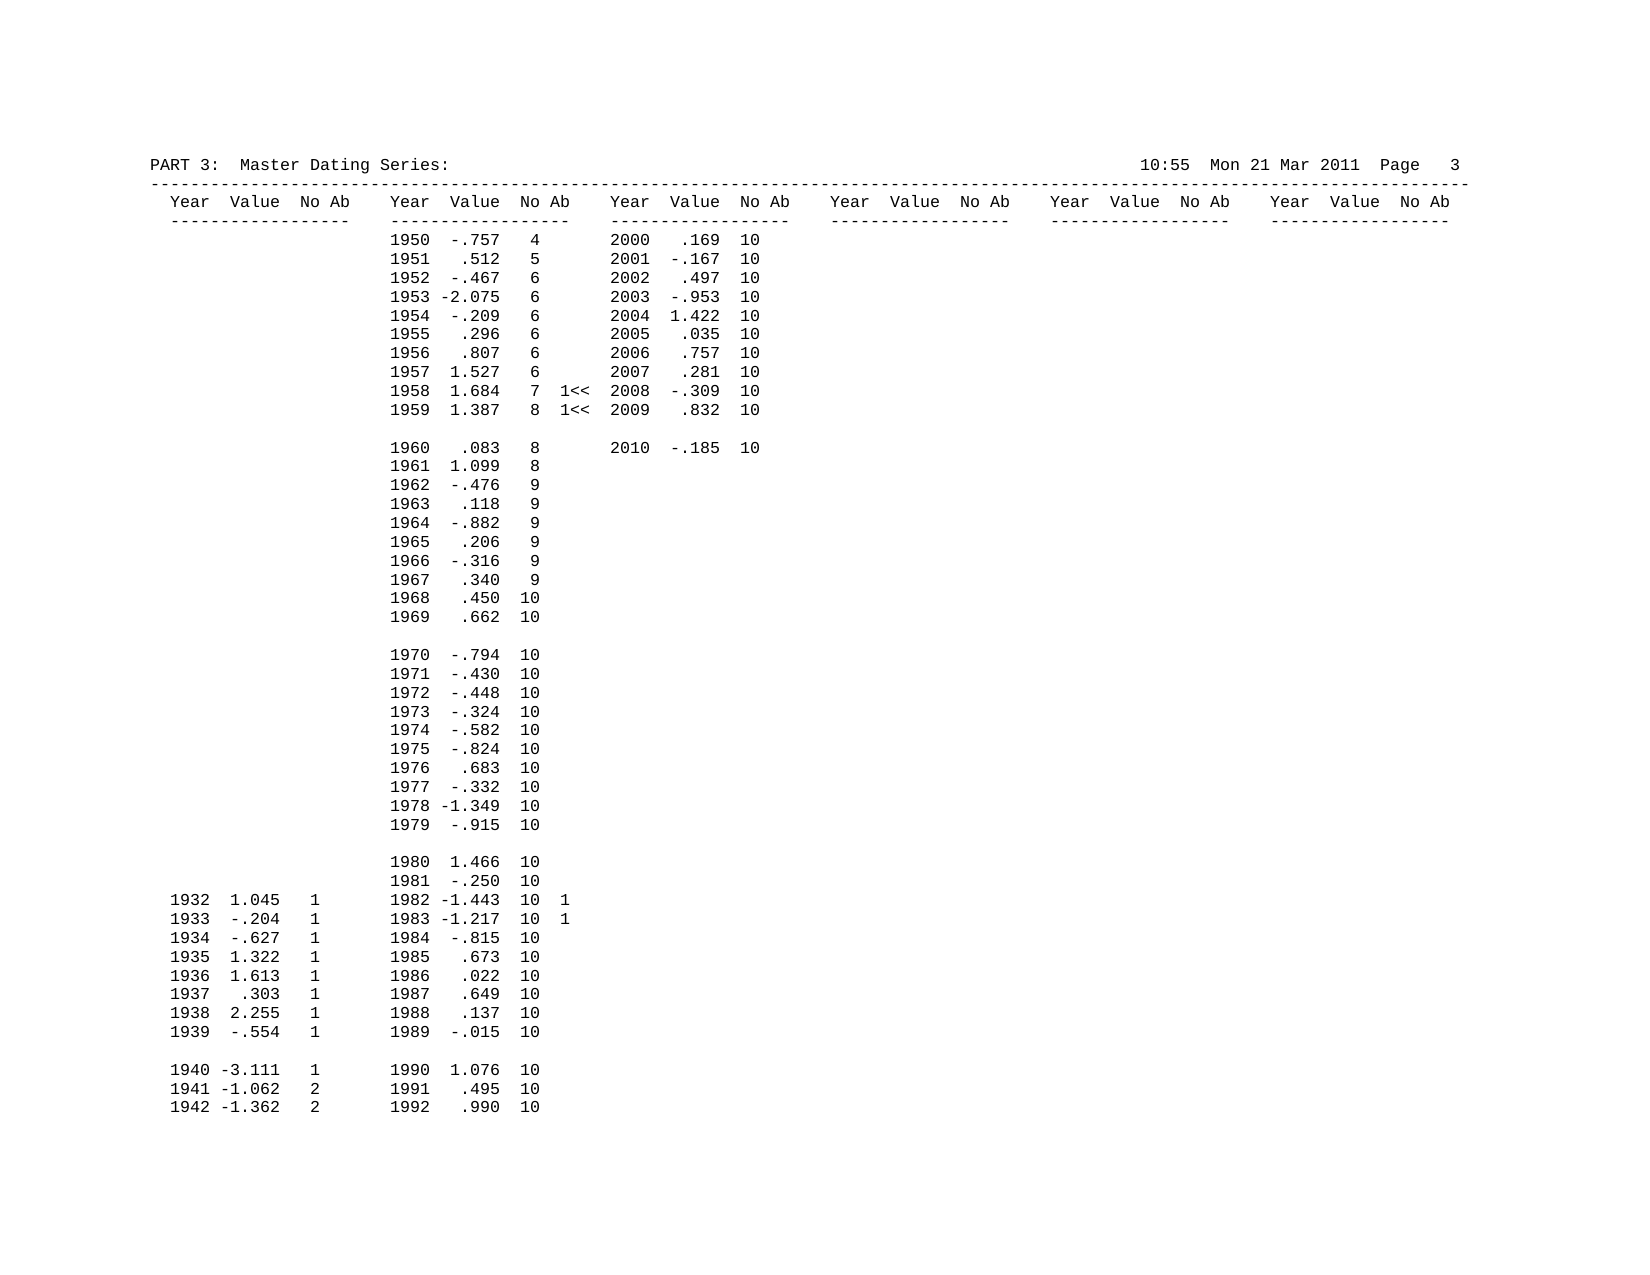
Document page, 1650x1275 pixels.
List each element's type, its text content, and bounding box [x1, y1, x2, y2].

text 1976 .683 10 [150, 760, 1500, 778]
text 1932 1.045 1 1982 -1.443 10 1 [150, 892, 1500, 911]
text 1941 -1.062 2 1991 .495 10 [150, 1080, 1500, 1099]
text 1974 -.582 10 [150, 722, 1500, 741]
text ------------------------------------------------------------------------------------------------------------------------------------ [150, 175, 1500, 194]
text 1970 -.794 10 [150, 647, 1500, 665]
text 1971 -.430 10 [150, 665, 1500, 684]
text 1937 .303 1 1987 .649 10 [150, 986, 1500, 1005]
text 1954 -.209 6 2004 1.422 10 [150, 307, 1500, 326]
text 1938 2.255 1 1988 .137 10 [150, 1005, 1500, 1024]
text PART 3: Master Dating Series: 10:55 Mon 21 Mar 2011 Page 3 [150, 156, 1500, 175]
text 1975 -.824 10 [150, 741, 1500, 760]
text 1978 -1.349 10 [150, 797, 1500, 816]
text 1939 -.554 1 1989 -.015 10 [150, 1024, 1500, 1042]
text 1942 -1.362 2 1992 .990 10 [150, 1099, 1500, 1118]
text 1953 -2.075 6 2003 -.953 10 [150, 288, 1500, 307]
text 1935 1.322 1 1985 .673 10 [150, 948, 1500, 967]
text 1981 -.250 10 [150, 873, 1500, 892]
text 1960 .083 8 2010 -.185 10 [150, 439, 1500, 458]
text 1963 .118 9 [150, 496, 1500, 514]
text 1952 -.467 6 2002 .497 10 [150, 269, 1500, 288]
text 1973 -.324 10 [150, 703, 1500, 722]
text 1965 .206 9 [150, 533, 1500, 552]
text 1958 1.684 7 1<< 2008 -.309 10 [150, 383, 1500, 401]
text 1956 .807 6 2006 .757 10 [150, 345, 1500, 364]
text 1955 .296 6 2005 .035 10 [150, 326, 1500, 345]
text 1950 -.757 4 2000 .169 10 [150, 232, 1500, 251]
text 1934 -.627 1 1984 -.815 10 [150, 929, 1500, 948]
text 1961 1.099 8 [150, 458, 1500, 477]
text 1969 .662 10 [150, 609, 1500, 628]
text Year Value No Ab Year Value No Ab Year Value No Ab Year Value No Ab Year Value No Ab Year Value No Ab [150, 194, 1500, 213]
text 1951 .512 5 2001 -.167 10 [150, 251, 1500, 269]
text 1936 1.613 1 1986 .022 10 [150, 967, 1500, 986]
text ------------------ ------------------ ------------------ ------------------ ------------------ ------------------ [150, 213, 1500, 232]
text 1980 1.466 10 [150, 854, 1500, 873]
text 1940 -3.111 1 1990 1.076 10 [150, 1061, 1500, 1080]
text 1967 .340 9 [150, 571, 1500, 590]
text 1959 1.387 8 1<< 2009 .832 10 [150, 401, 1500, 420]
text 1957 1.527 6 2007 .281 10 [150, 364, 1500, 383]
text 1968 .450 10 [150, 590, 1500, 609]
text 1979 -.915 10 [150, 816, 1500, 835]
text 1966 -.316 9 [150, 552, 1500, 571]
text 1972 -.448 10 [150, 684, 1500, 703]
text 1933 -.204 1 1983 -1.217 10 1 [150, 911, 1500, 929]
text 1977 -.332 10 [150, 778, 1500, 797]
text 1964 -.882 9 [150, 514, 1500, 533]
text 1962 -.476 9 [150, 477, 1500, 496]
